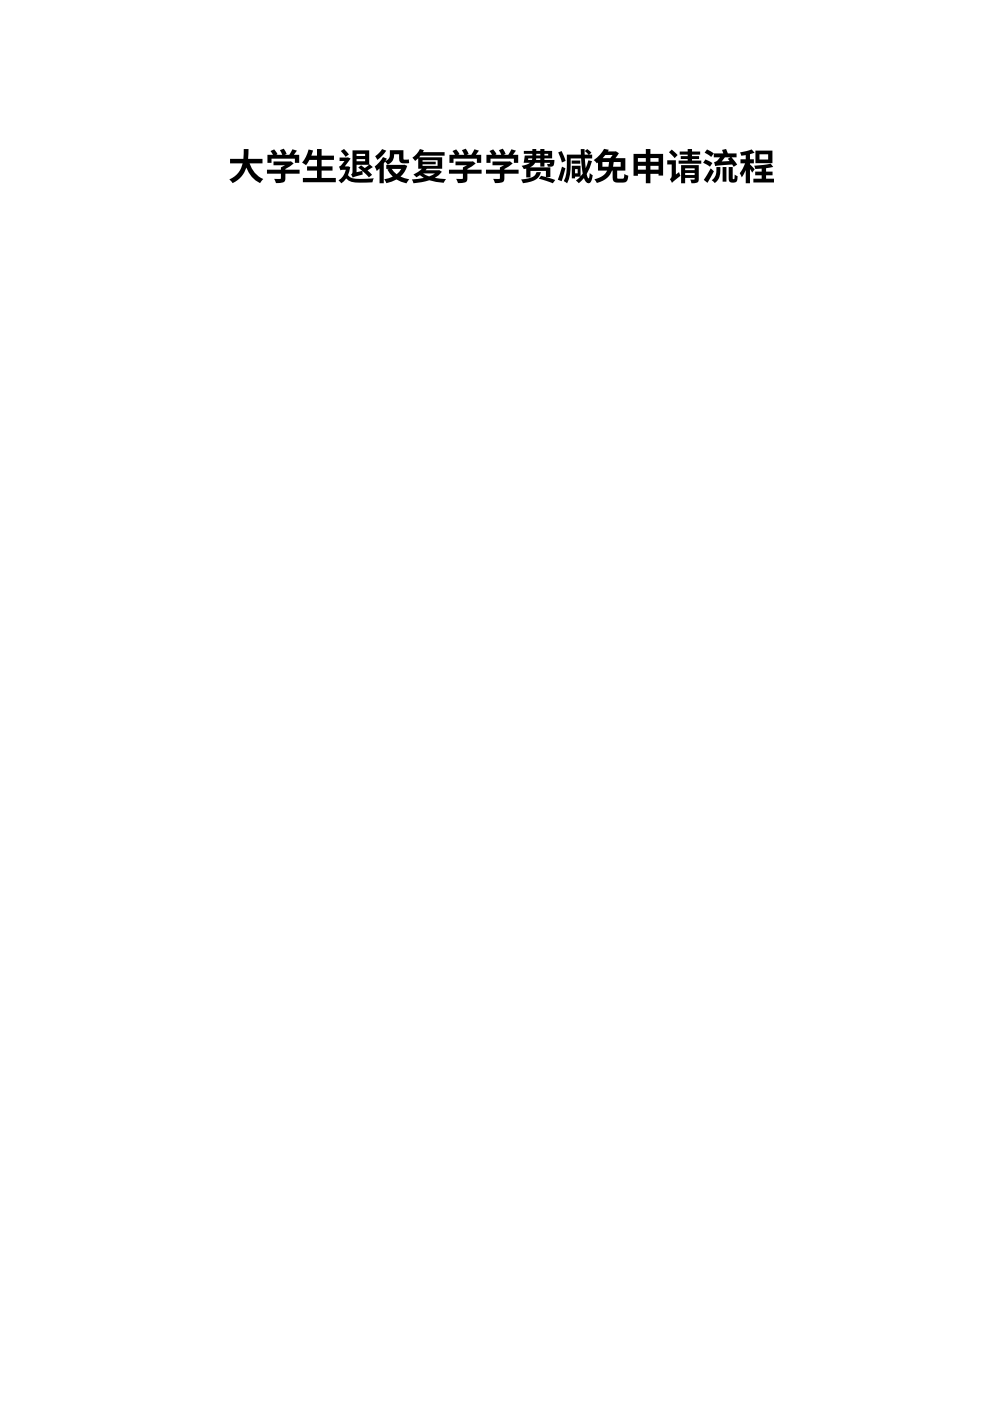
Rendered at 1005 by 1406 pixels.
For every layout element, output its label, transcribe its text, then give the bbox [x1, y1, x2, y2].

text 大学生退役复学学费减免申请流程 [118, 134, 886, 199]
